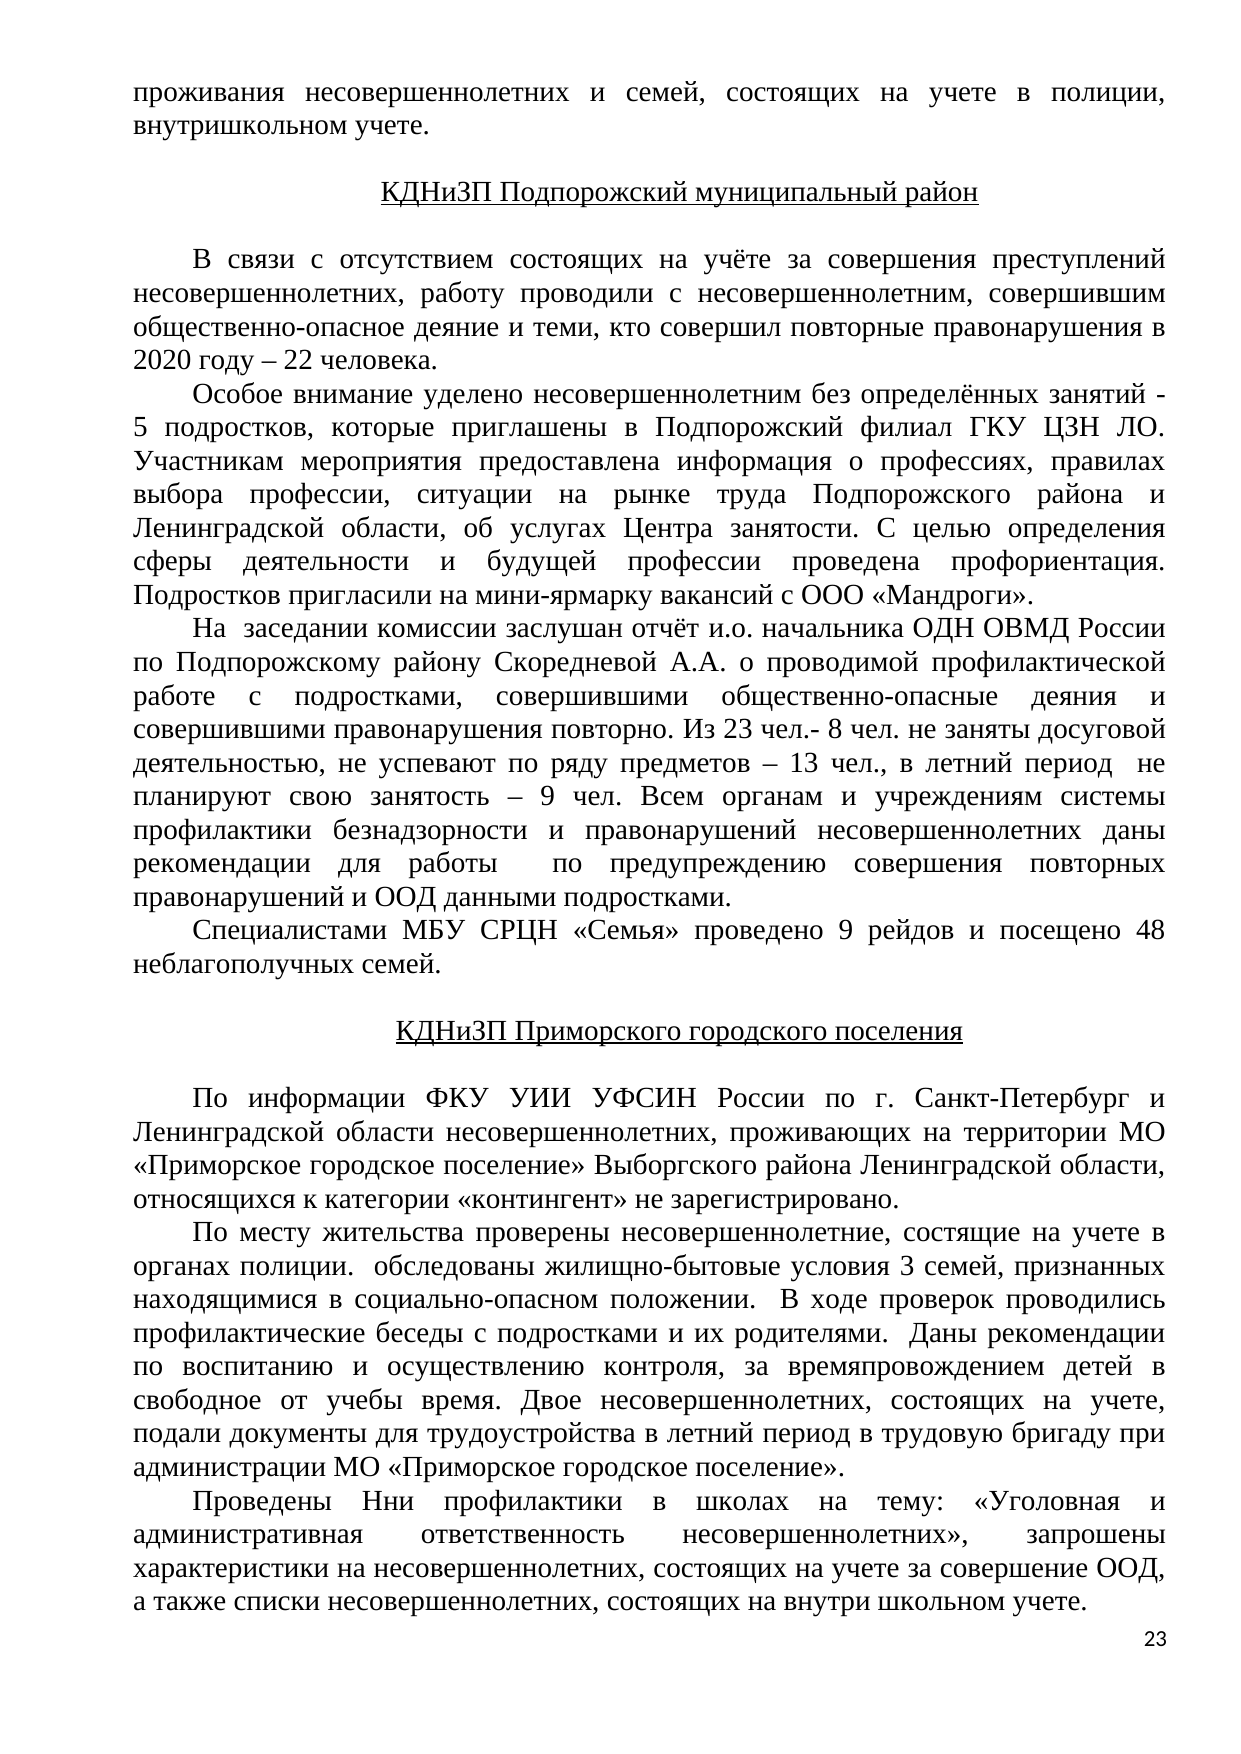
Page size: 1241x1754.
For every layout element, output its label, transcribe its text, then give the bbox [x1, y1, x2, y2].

text В связи с отсутствием состоящих на учёте за совершения преступлений несовершеннолетних, работу проводили с несовершеннолетним, совершившим общественно-опасное деяние и теми, кто совершил повторные правонарушения в 2020 году – 22 человека. [133, 242, 1167, 376]
text КДНиЗП Приморского городского поселения [133, 1013, 1167, 1047]
text Особое внимание уделено несовершеннолетним без определённых занятий - 5 подростков, которые приглашены в Подпорожский филиал ГКУ ЦЗН ЛО. Участникам мероприятия предоставлена информация о профессиях, правилах выбора профессии, ситуации на рынке труда Подпорожского района и Ленинградской области, об услугах Центра занятости. С целью определения сферы деятельности и будущей профессии проведена профориентация. Подростков пригласили на мини-ярмарку вакансий с ООО «Мандроги». [133, 376, 1167, 611]
text Специалистами МБУ СРЦН «Семья» проведено 9 рейдов и посещено 48 неблагополучных семей. [133, 912, 1167, 979]
text Проведены Нни профилактики в школах на тему: «Уголовная и административная ответственность несовершеннолетних», запрошены характеристики на несовершеннолетних, состоящих на учете за совершение ООД, а также списки несовершеннолетних, состоящих на внутри школьном учете. [133, 1483, 1167, 1617]
text По месту жительства проверены несовершеннолетние, состящие на учете в органах полиции. обследованы жилищно-бытовые условия 3 семей, признанных находящимися в социально-опасном положении. В ходе проверок проводились профилактические беседы с подростками и их родителями. Даны рекомендации по воспитанию и осуществлению контроля, за времяпровождением детей в свободное от учебы время. Двое несовершеннолетних, состоящих на учете, подали документы для трудоустройства в летний период в трудовую бригаду при администрации МО «Приморское городское поселение». [133, 1214, 1167, 1483]
text КДНиЗП Подпорожский муниципальный район [133, 174, 1167, 208]
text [133, 74, 1167, 141]
text По информации ФКУ УИИ УФСИН России по г. Санкт-Петербург и Ленинградской области несовершеннолетних, проживающих на территории МО «Приморское городское поселение» Выборгского района Ленинградской области, относящихся к категории «контингент» не зарегистрировано. [133, 1080, 1167, 1214]
text На заседании комиссии заслушан отчёт и.о. начальника ОДН ОВМД России по Подпорожскому району Скоредневой А.А. о проводимой профилактической работе с подростками, совершившими общественно-опасные деяния и совершившими правонарушения повторно. Из 23 чел.- 8 чел. не заняты досуговой деятельностью, не успевают по ряду предметов – 13 чел., в летний период не планируют свою занятость – 9 чел. Всем органам и учреждениям системы профилактики безнадзорности и правонарушений несовершеннолетних даны рекомендации для работы по предупреждению совершения повторных правонарушений и ООД данными подростками. [133, 611, 1167, 912]
